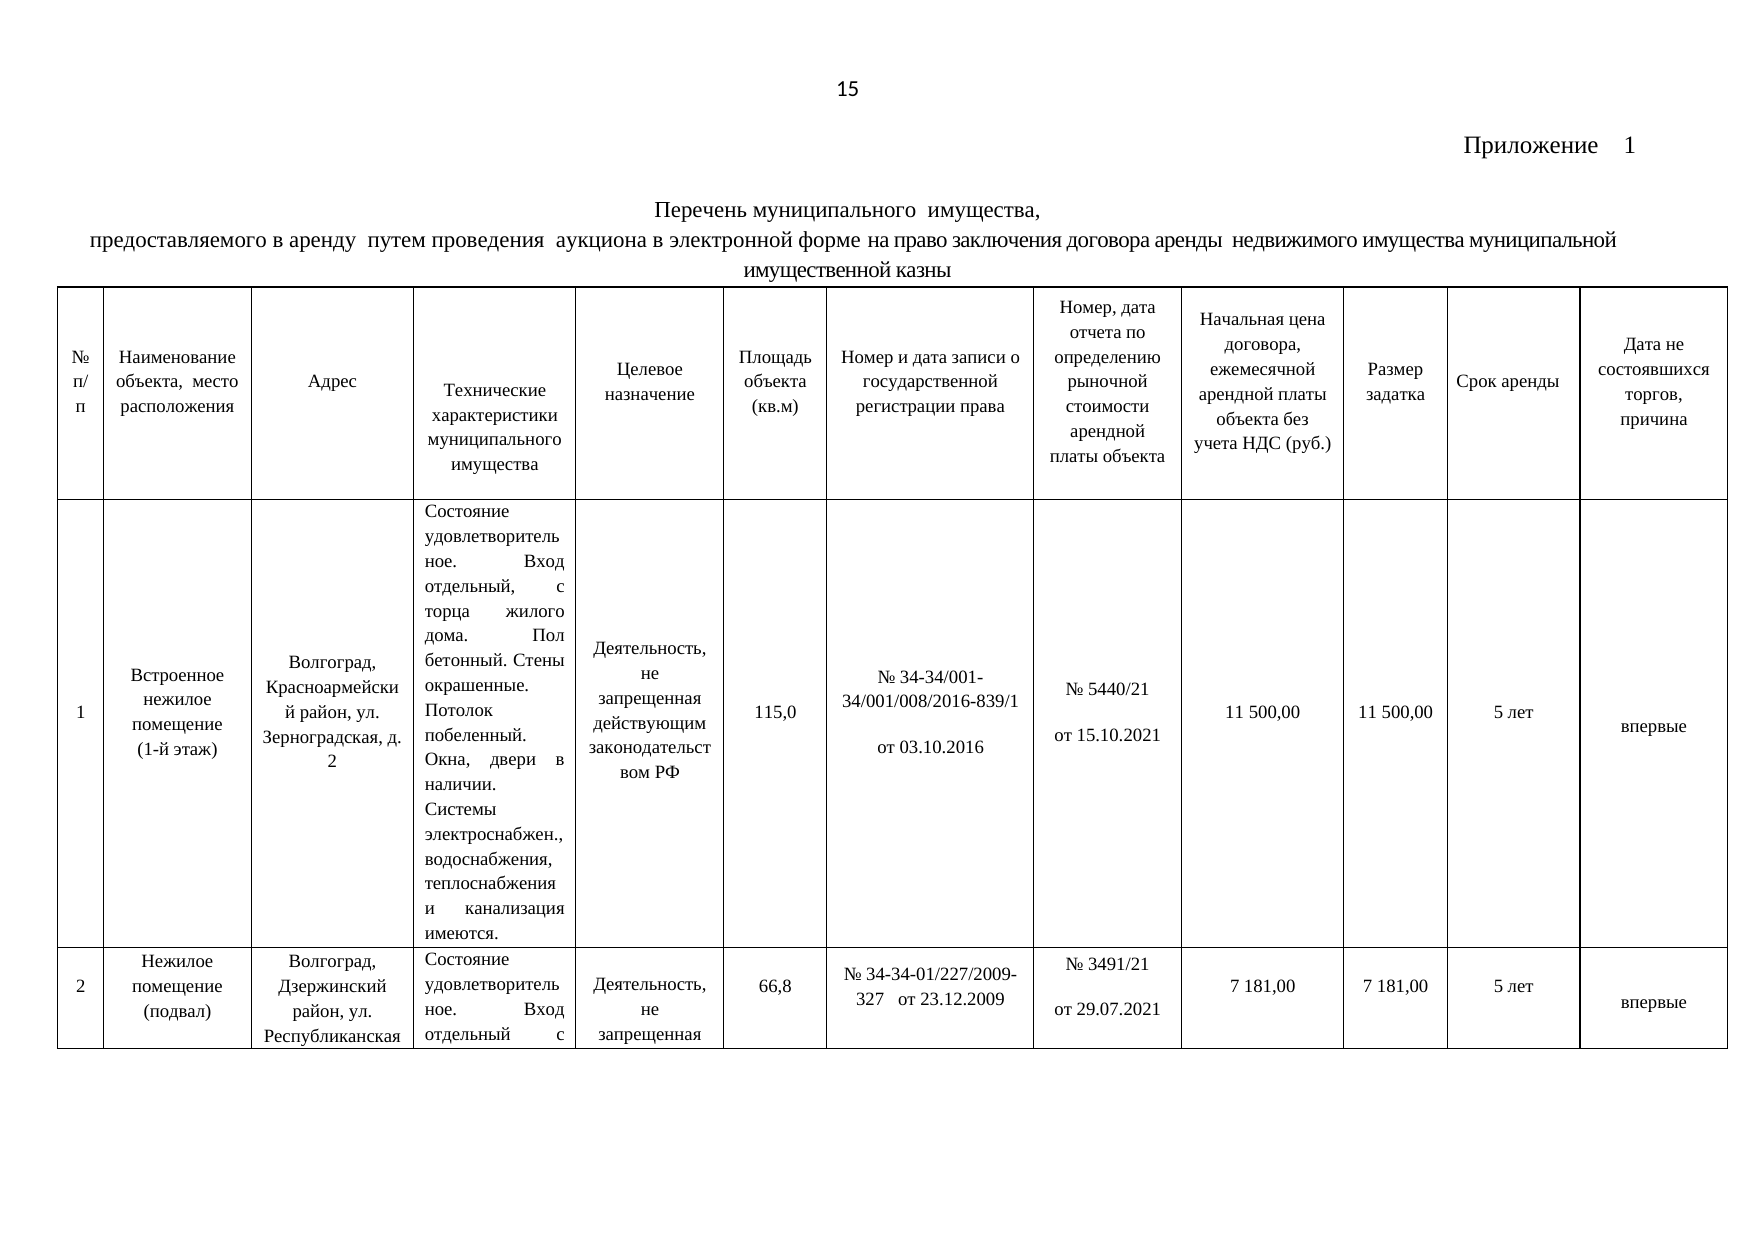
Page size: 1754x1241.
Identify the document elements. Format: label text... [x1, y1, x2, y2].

table_cell 7 181,00 [1182, 948, 1343, 1048]
table_cell Деятельность, не запрещенная действующим законодательством РФ [576, 500, 723, 947]
table_cell Волгоград, Красноармейский район, ул. Зерноградская, д. 2 [252, 500, 413, 947]
table_cell впервые [1581, 948, 1727, 1048]
table_cell 115,0 [724, 500, 826, 947]
table_header Наименование объекта, место расположения [104, 288, 251, 499]
table_header Номер, дата отчета по определению рыночной стоимости арендной платы объекта [1034, 288, 1181, 499]
table_cell 11 500,00 [1182, 500, 1343, 947]
table_cell 11 500,00 [1344, 500, 1447, 947]
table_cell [104, 948, 251, 1048]
table_header Дата не состоявшихся торгов, причина [1581, 288, 1727, 499]
table_cell 1 [58, 500, 103, 947]
table_cell № 34-34/001-34/001/008/2016-839/1 от 03.10.2016 [827, 500, 1033, 947]
table_header № п/п [58, 288, 103, 499]
table_cell 5 лет [1448, 948, 1579, 1048]
table_cell 7 181,00 [1344, 948, 1447, 1048]
table_cell 2 [58, 948, 103, 1048]
table_header Номер и дата записи о государственной регистрации права [827, 288, 1033, 499]
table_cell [1034, 948, 1181, 1048]
table_cell впервые [1581, 500, 1727, 947]
table_cell Состояние удовлетворительное. Вход отдельный, с торца жилого дома. Пол бетонный. Стены окрашенные. Потолок побеленный. Окна, двери в наличии. Системы электроснабжен., водоснабжения, теплоснабжения и канализация имеются. [414, 500, 575, 947]
table_cell 5 лет [1448, 500, 1579, 947]
table_cell № 5440/21 от 15.10.2021 [1034, 500, 1181, 947]
table_header Целевое назначение [576, 288, 723, 499]
table_header Начальная цена договора, ежемесячной арендной платы объекта без учета НДС (руб.) [1182, 288, 1343, 499]
table_cell Встроенное нежилое помещение (1-й этаж) [104, 500, 251, 947]
table_header Срок аренды [1448, 288, 1579, 499]
text Перечень муниципального имущества, [59, 196, 1636, 222]
text Приложение 1 [59, 130, 1636, 158]
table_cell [827, 948, 1033, 1048]
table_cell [576, 948, 723, 1048]
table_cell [252, 948, 413, 1048]
table_header Технические характеристики муниципального имущества [414, 288, 575, 499]
table_header Размер задатка [1344, 288, 1447, 499]
table_header Адрес [252, 288, 413, 499]
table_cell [414, 948, 575, 1048]
text предоставляемого в аренду путем проведения аукциона в электронной форме на право заключения договора аренды недвижимого имущества муниципальной имущественной казны [59, 226, 1636, 283]
table_header Площадь объекта (кв.м) [724, 288, 826, 499]
table_cell 66,8 [724, 948, 826, 1048]
